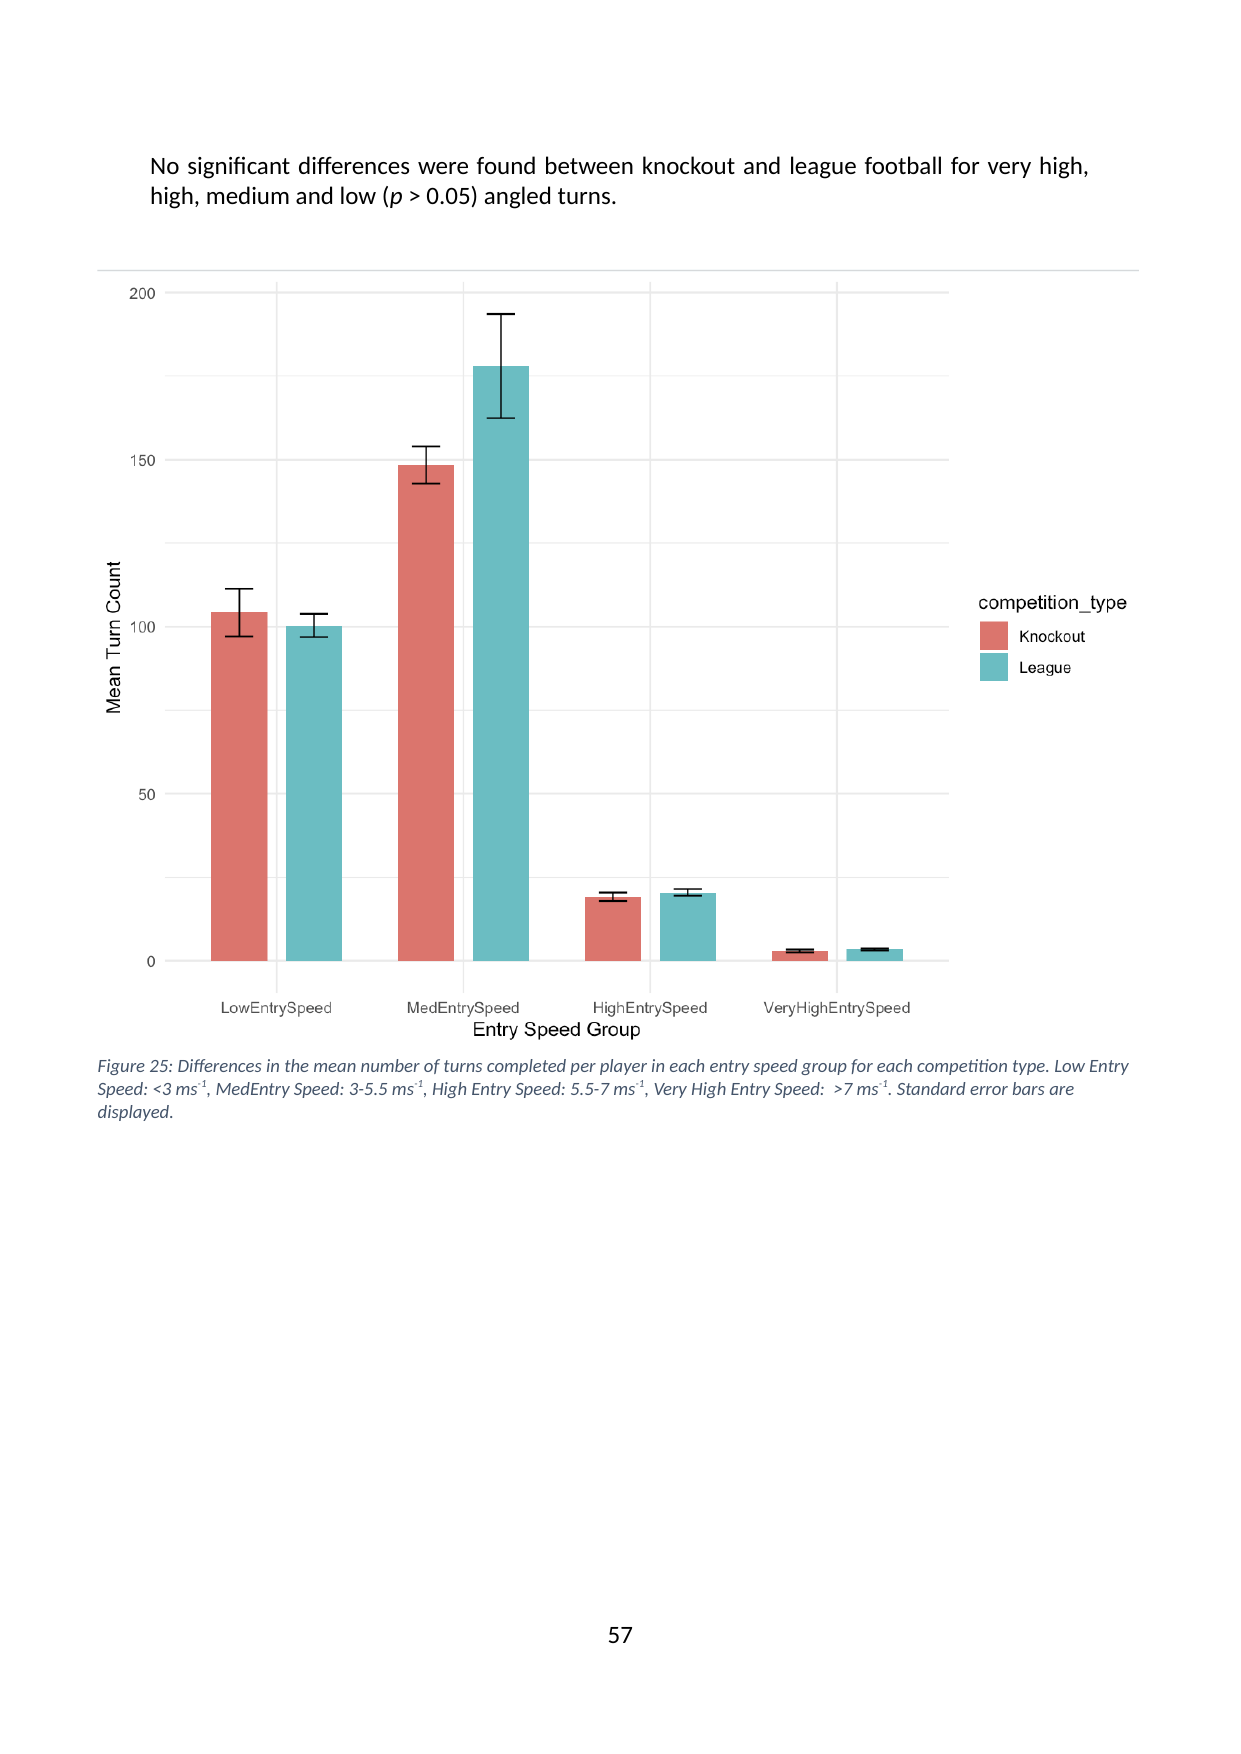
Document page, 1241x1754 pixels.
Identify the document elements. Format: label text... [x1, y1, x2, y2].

picture [97, 269, 1139, 1044]
text No significant differences were found between knockout and league football for very high, high, medium and low (p > 0.05) angled turns. [150, 150, 1090, 211]
